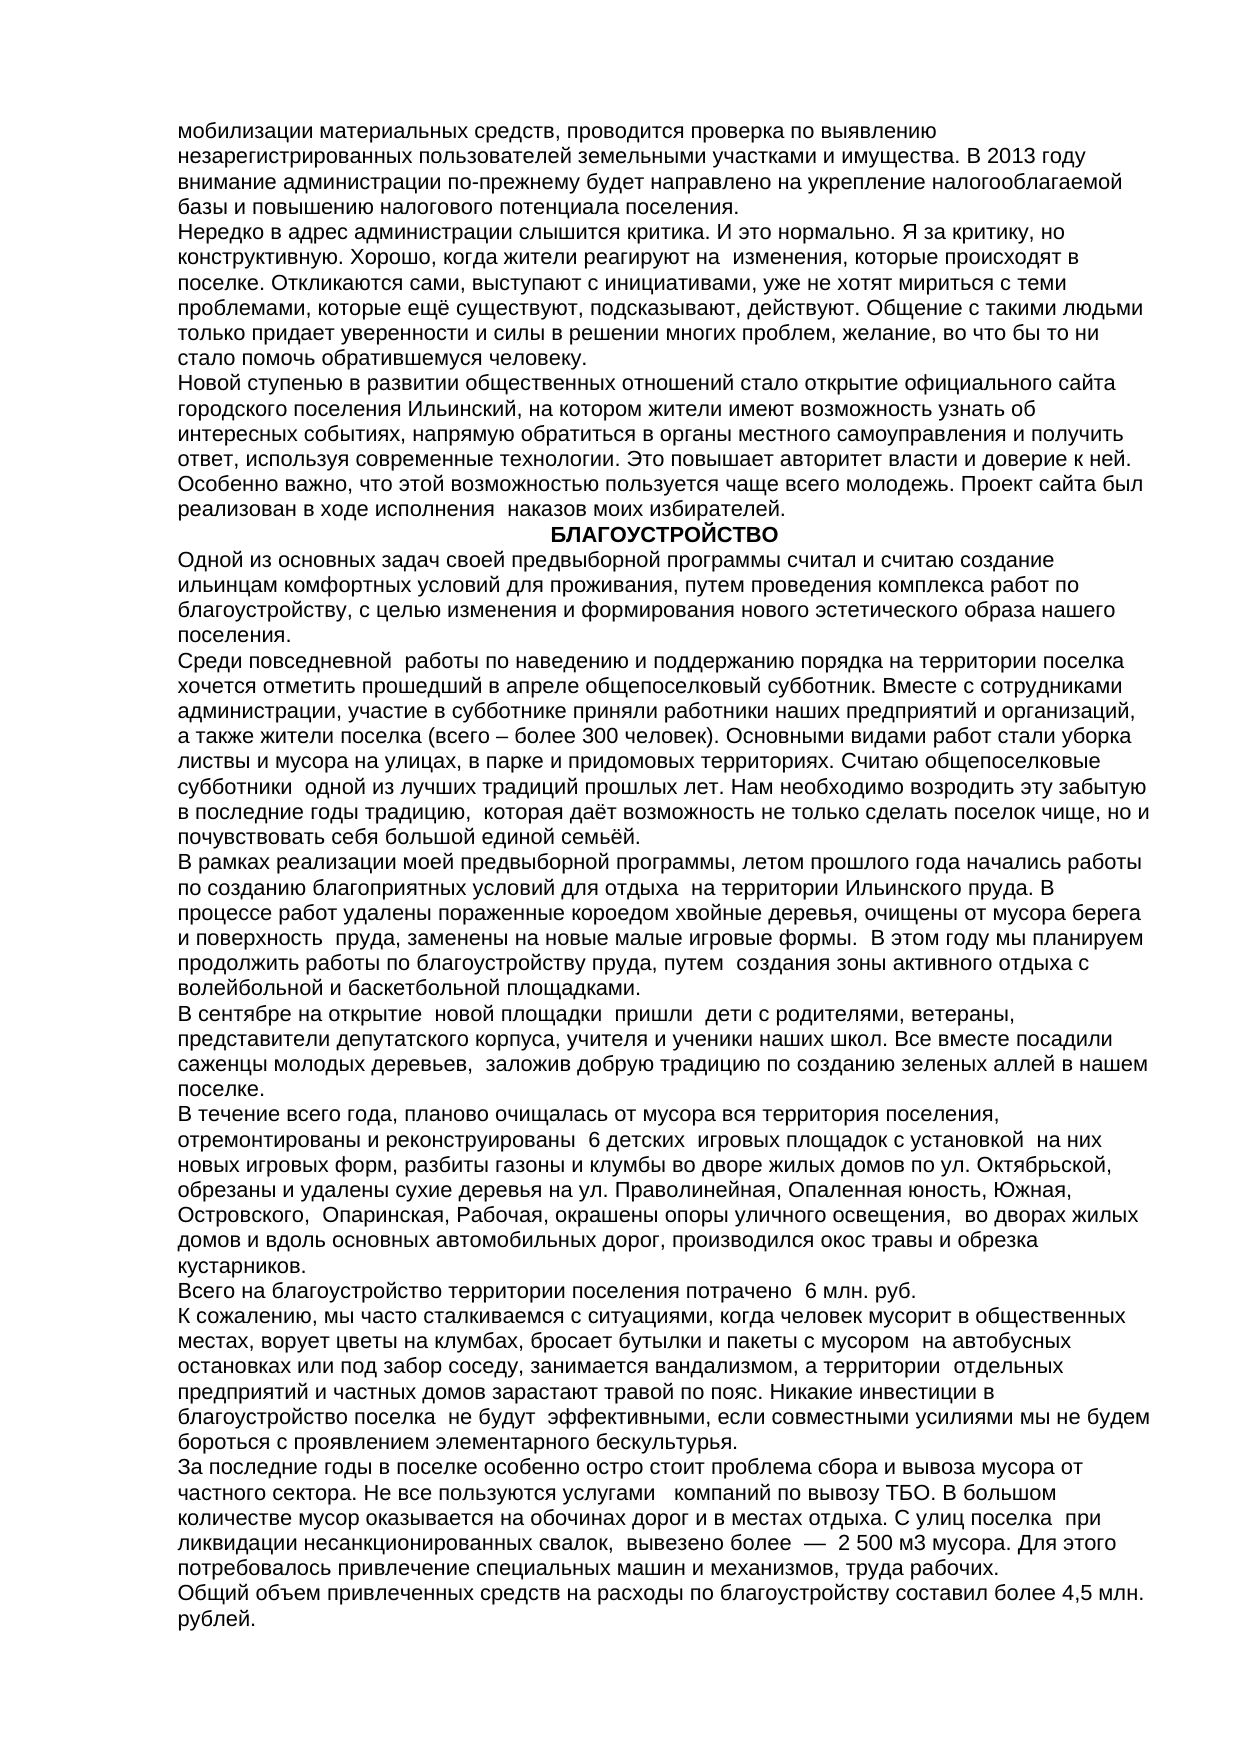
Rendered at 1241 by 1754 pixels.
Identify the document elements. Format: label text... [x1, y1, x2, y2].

text Новой ступенью в развитии общественных отношений стало открытие официального сайта городского поселения Ильинский, на котором жители имеют возможность узнать об интересных событиях, напрямую обратиться в органы местного самоуправления и получить ответ, используя современные технологии. Это повышает авторитет власти и доверие к ней. Особенно важно, что этой возможностью пользуется чаще всего молодежь. Проект сайта был реализован в ходе исполнения наказов моих избирателей. [177, 370, 1152, 521]
text Среди повседневной работы по наведению и поддержанию порядка на территории поселка хочется отметить прошедший в апреле общепоселковый субботник. Вместе с сотрудниками администрации, участие в субботнике приняли работники наших предприятий и организаций, а также жители поселка (всего – более 300 человек). Основными видами работ стали уборка листвы и мусора на улицах, в парке и придомовых территориях. Считаю общепоселковые субботники одной из лучших традиций прошлых лет. Нам необходимо возродить эту забытую в последние годы традицию, которая даёт возможность не только сделать поселок чище, но и почувствовать себя большой единой семьёй. [177, 647, 1152, 849]
text В течение всего года, планово очищалась от мусора вся территория поселения, отремонтированы и реконструированы 6 детских игровых площадок с установкой на них новых игровых форм, разбиты газоны и клумбы во дворе жилых домов по ул. Октябрьской, обрезаны и удалены сухие деревья на ул. Праволинейная, Опаленная юность, Южная, Островского, Опаринская, Рабочая, окрашены опоры уличного освещения, во дворах жилых домов и вдоль основных автомобильных дорог, производился окос травы и обрезка кустарников. [177, 1101, 1152, 1278]
text К сожалению, мы часто сталкиваемся с ситуациями, когда человек мусорит в общественных местах, ворует цветы на клумбах, бросает бутылки и пакеты с мусором на автобусных остановках или под забор соседу, занимается вандализмом, а территории отдельных предприятий и частных домов зарастают травой по пояс. Никакие инвестиции в благоустройство поселка не будут эффективными, если совместными усилиями мы не будем бороться с проявлением элементарного бескультурья. [177, 1303, 1152, 1454]
text Общий объем привлеченных средств на расходы по благоустройству составил более 4,5 млн. рублей. [177, 1580, 1152, 1631]
text Одной из основных задач своей предвыборной программы считал и считаю создание ильинцам комфортных условий для проживания, путем проведения комплекса работ по благоустройству, с целью изменения и формирования нового эстетического образа нашего поселения. [177, 547, 1152, 647]
text В рамках реализации моей предвыборной программы, летом прошлого года начались работы по созданию благоприятных условий для отдыха на территории Ильинского пруда. В процессе работ удалены пораженные короедом хвойные деревья, очищены от мусора берега и поверхность пруда, заменены на новые малые игровые формы. В этом году мы планируем продолжить работы по благоустройству пруда, путем создания зоны активного отдыха с волейбольной и баскетбольной площадками. [177, 849, 1152, 1000]
text БЛАГОУСТРОЙСТВО [177, 521, 1152, 547]
text Всего на благоустройство территории поселения потрачено 6 млн. руб. [177, 1278, 1152, 1303]
text Нередко в адрес администрации слышится критика. И это нормально. Я за критику, но конструктивную. Хорошо, когда жители реагируют на изменения, которые происходят в поселке. Откликаются сами, выступают с инициативами, уже не хотят мириться с теми проблемами, которые ещё существуют, подсказывают, действуют. Общение с такими людьми только придает уверенности и силы в решении многих проблем, желание, во что бы то ни стало помочь обратившемуся человеку. [177, 219, 1152, 370]
text За последние годы в поселке особенно остро стоит проблема сбора и вывоза мусора от частного сектора. Не все пользуются услугами компаний по вывозу ТБО. В большом количестве мусор оказывается на обочинах дорог и в местах отдыха. С улиц поселка при ликвидации несанкционированных свалок, вывезено более — 2 500 м3 мусора. Для этого потребовалось привлечение специальных машин и механизмов, труда рабочих. [177, 1454, 1152, 1580]
text В сентябре на открытие новой площадки пришли дети с родителями, ветераны, представители депутатского корпуса, учителя и ученики наших школ. Все вместе посадили саженцы молодых деревьев, заложив добрую традицию по созданию зеленых аллей в нашем поселке. [177, 1000, 1152, 1101]
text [177, 118, 1152, 219]
